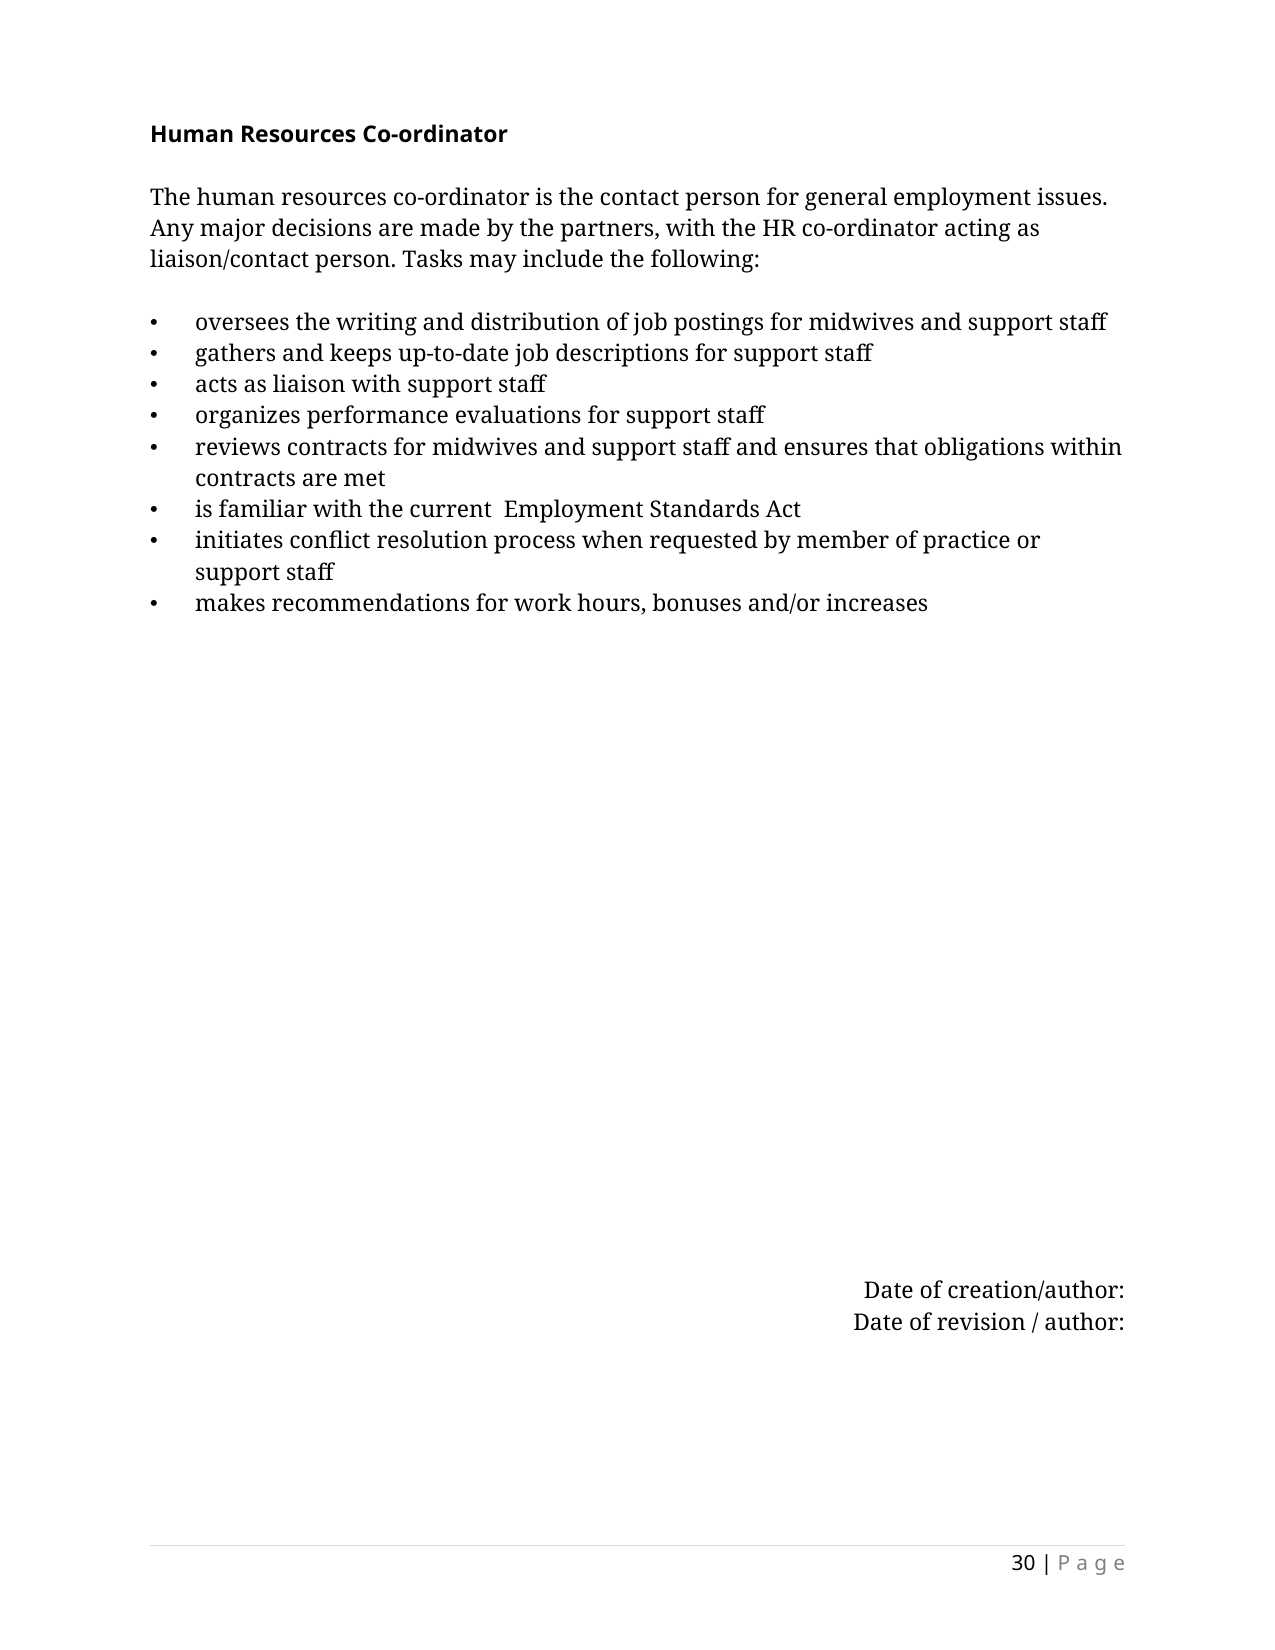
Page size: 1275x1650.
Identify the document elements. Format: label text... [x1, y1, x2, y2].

text The human resources co-ordinator is the contact person for general employment issues. Any major decisions are made by the partners, with the HR co-ordinator acting as liaison/contact person. Tasks may include the following: [150, 181, 1125, 274]
list makes recommendations for work hours, bonuses and/or increases [150, 587, 1125, 618]
subtitle Human Resources Co-ordinator [150, 118, 1125, 149]
list organizes performance evaluations for support staff [150, 399, 1125, 431]
text Date of creation/author: [150, 1274, 1125, 1306]
text Date of revision / author: [150, 1306, 1125, 1337]
list initiates conflict resolution process when requested by member of practice or support staff [150, 524, 1125, 587]
list reviews contracts for midwives and support staff and ensures that obligations within contracts are met [150, 431, 1125, 493]
list acts as liaison with support staff [150, 368, 1125, 399]
list gathers and keeps up-to-date job descriptions for support staff [150, 337, 1125, 368]
list oversees the writing and distribution of job postings for midwives and support staff [150, 306, 1125, 337]
list is familiar with the current Employment Standards Act [150, 493, 1125, 524]
